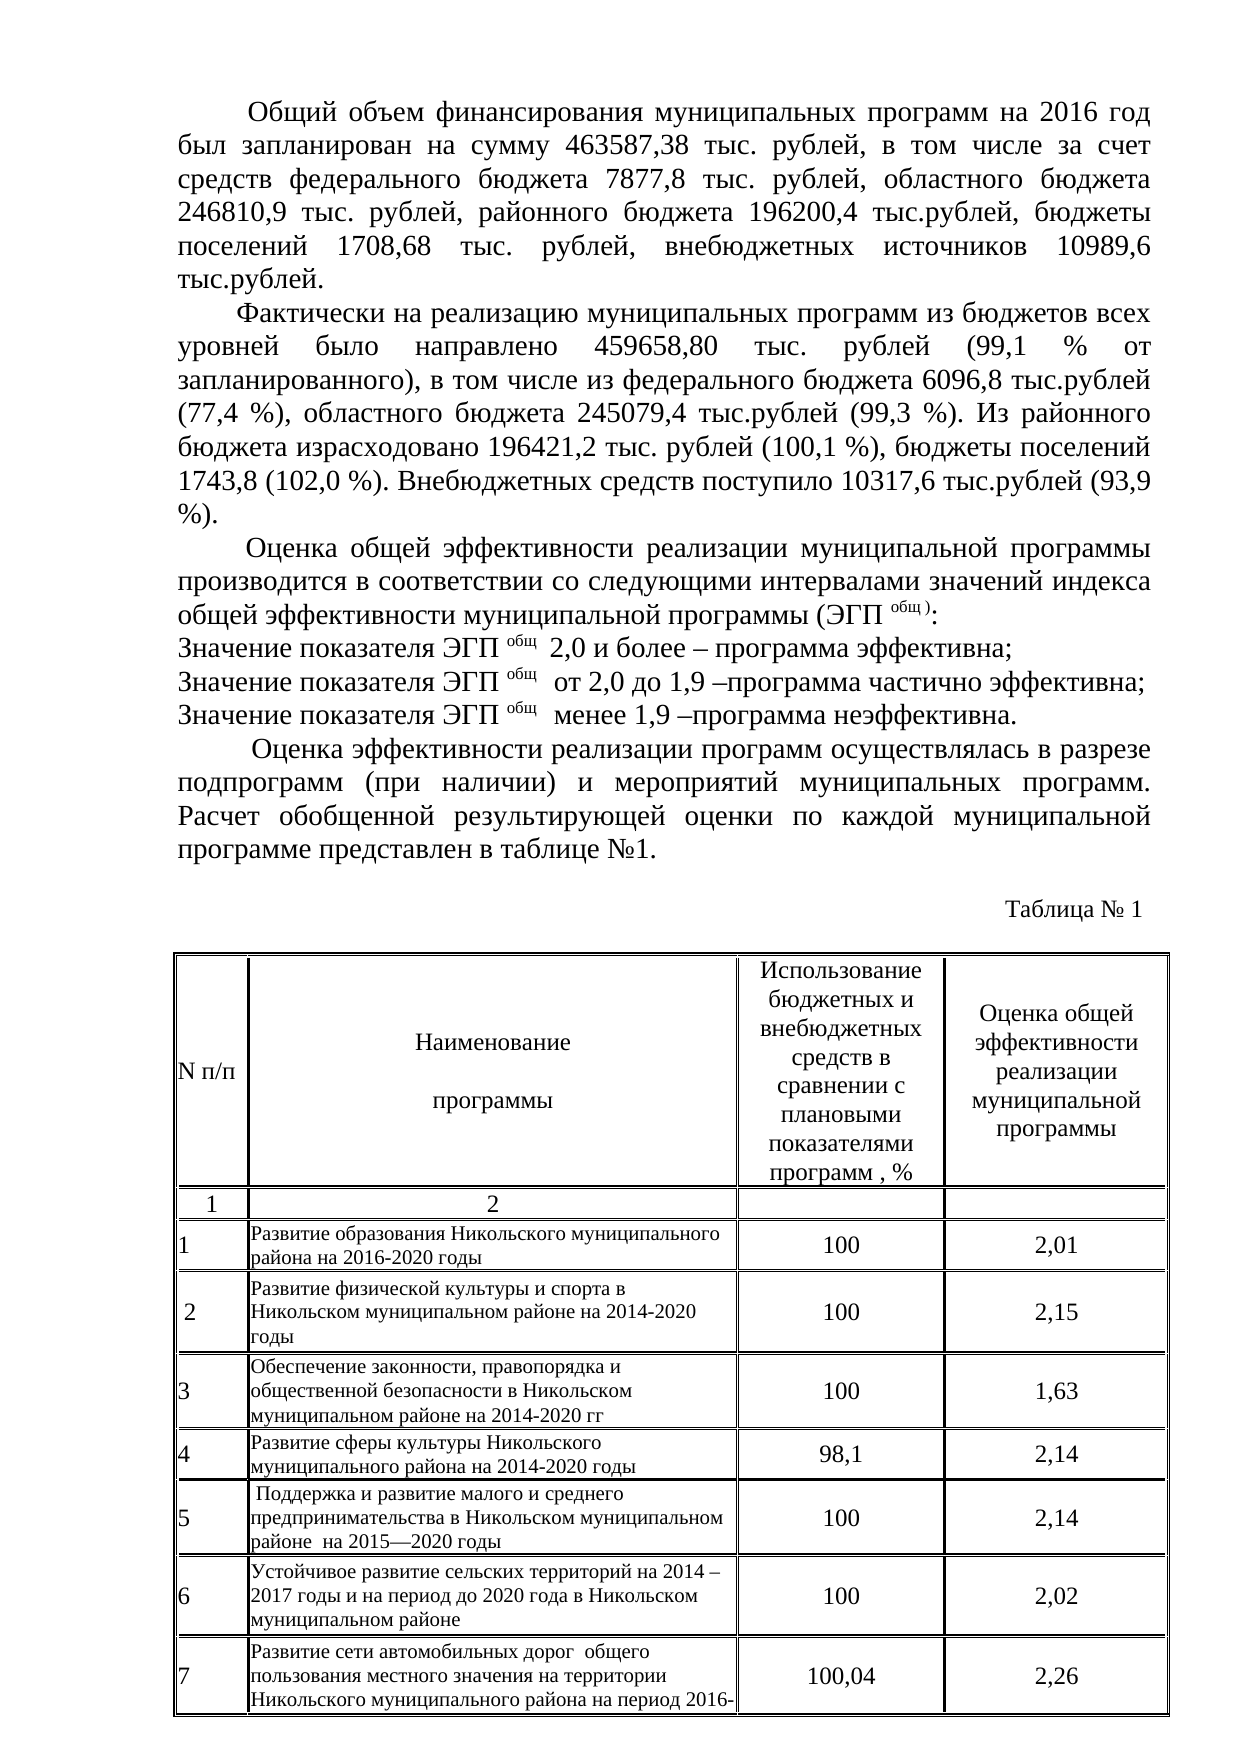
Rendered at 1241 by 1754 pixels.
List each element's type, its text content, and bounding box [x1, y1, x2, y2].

table_cell 100,04 [738, 1638, 944, 1713]
table_cell 100 [739, 1557, 943, 1634]
table_cell 2 [175, 1269, 248, 1351]
table_cell 1,63 [946, 1351, 1167, 1427]
table_header Использование бюджетных и внебюджетных средств в сравнении с плановыми показателями программ , % [738, 956, 944, 1185]
table_header Наименование программы [248, 956, 738, 1185]
table_cell 2,02 [946, 1553, 1167, 1634]
text Значение показателя ЭГП общ 2,0 и более – программа эффективна; [177, 630, 1152, 664]
table_cell 2,26 [944, 1634, 1167, 1713]
table_cell Развитие сферы культуры Никольского муниципального района на 2014-2020 годы [250, 1430, 736, 1478]
table_cell 100 [739, 1272, 943, 1351]
table_cell 7 [177, 1634, 248, 1713]
table_cell 5 [175, 1478, 247, 1553]
table_cell 100 [739, 1355, 943, 1427]
text Значение показателя ЭГП общ менее 1,9 –программа неэффективна. [177, 697, 1152, 731]
table_cell 2,15 [944, 1269, 1168, 1351]
table_cell 4 [175, 1427, 248, 1478]
table_cell 1 [177, 1185, 247, 1217]
table_cell 6 [177, 1553, 247, 1634]
table_cell 100 [739, 1481, 943, 1553]
text Таблица № 1 [177, 894, 1152, 923]
text Оценка общей эффективности реализации муниципальной программы производится в соответствии со следующими интервалами значений индекса общей эффективности муниципальной программы (ЭГП общ ): [177, 530, 1152, 630]
table_cell Развитие сети автомобильных дорог общего пользования местного значения на территории Никольского муниципального района на период 2016-2020 годы [248, 1638, 738, 1713]
table_header N п/п [177, 954, 248, 1185]
table_cell Устойчивое развитие сельских территорий на 2014 – 2017 годы и на период до 2020 года в Никольском муниципальном районе [250, 1557, 736, 1634]
table_cell 2 [250, 1189, 736, 1217]
table_cell 2,14 [946, 1478, 1168, 1553]
text Значение показателя ЭГП общ от 2,0 до 1,9 –программа частично эффективна; [177, 664, 1152, 697]
text Общий объем финансирования муниципальных программ на 2016 год был запланирован на сумму 463587,38 тыс. рублей, в том числе за счет средств федерального бюджета 7877,8 тыс. рублей, областного бюджета 246810,9 тыс. рублей, районного бюджета 196200,4 тыс.рублей, бюджеты поселений 1708,68 тыс. рублей, внебюджетных источников 10989,6 тыс.рублей. [177, 94, 1152, 295]
text Фактически на реализацию муниципальных программ из бюджетов всех уровней было направлено 459658,80 тыс. рублей (99,1 % от запланированного), в том числе из федерального бюджета 6096,8 тыс.рублей (77,4 %), областного бюджета 245079,4 тыс.рублей (99,3 %). Из районного бюджета израсходовано 196421,2 тыс. рублей (100,1 %), бюджеты поселений 1743,8 (102,0 %). Внебюджетных средств поступило 10317,6 тыс.рублей (93,9 %). [177, 295, 1152, 530]
table_cell 100 [739, 1221, 943, 1269]
table_cell 2,01 [946, 1218, 1167, 1269]
table_cell 3 [177, 1351, 247, 1427]
table_cell Поддержка и развитие малого и среднего предпринимательства в Никольском муниципальном районе на 2015—2020 годы [250, 1481, 736, 1553]
table_cell [946, 1185, 1167, 1217]
table_cell Развитие образования Никольского муниципального района на 2016-2020 годы [250, 1221, 736, 1269]
table_header Оценка общей эффективности реализации муниципальной программы [944, 956, 1167, 1185]
table_cell 1 [177, 1218, 247, 1269]
table_cell Развитие физической культуры и спорта в Никольском муниципальном районе на 2014-2020 годы [250, 1272, 736, 1351]
table_cell Обеспечение законности, правопорядка и общественной безопасности в Никольском муниципальном районе на 2014-2020 гг [250, 1355, 736, 1427]
table_cell 2,14 [944, 1427, 1168, 1478]
text Оценка эффективности реализации программ осуществлялась в разрезе подпрограмм (при наличии) и мероприятий муниципальных программ. Расчет обобщенной результирующей оценки по каждой муниципальной программе представлен в таблице №1. [177, 731, 1152, 865]
table_cell 98,1 [739, 1430, 943, 1478]
table_cell [739, 1189, 943, 1217]
